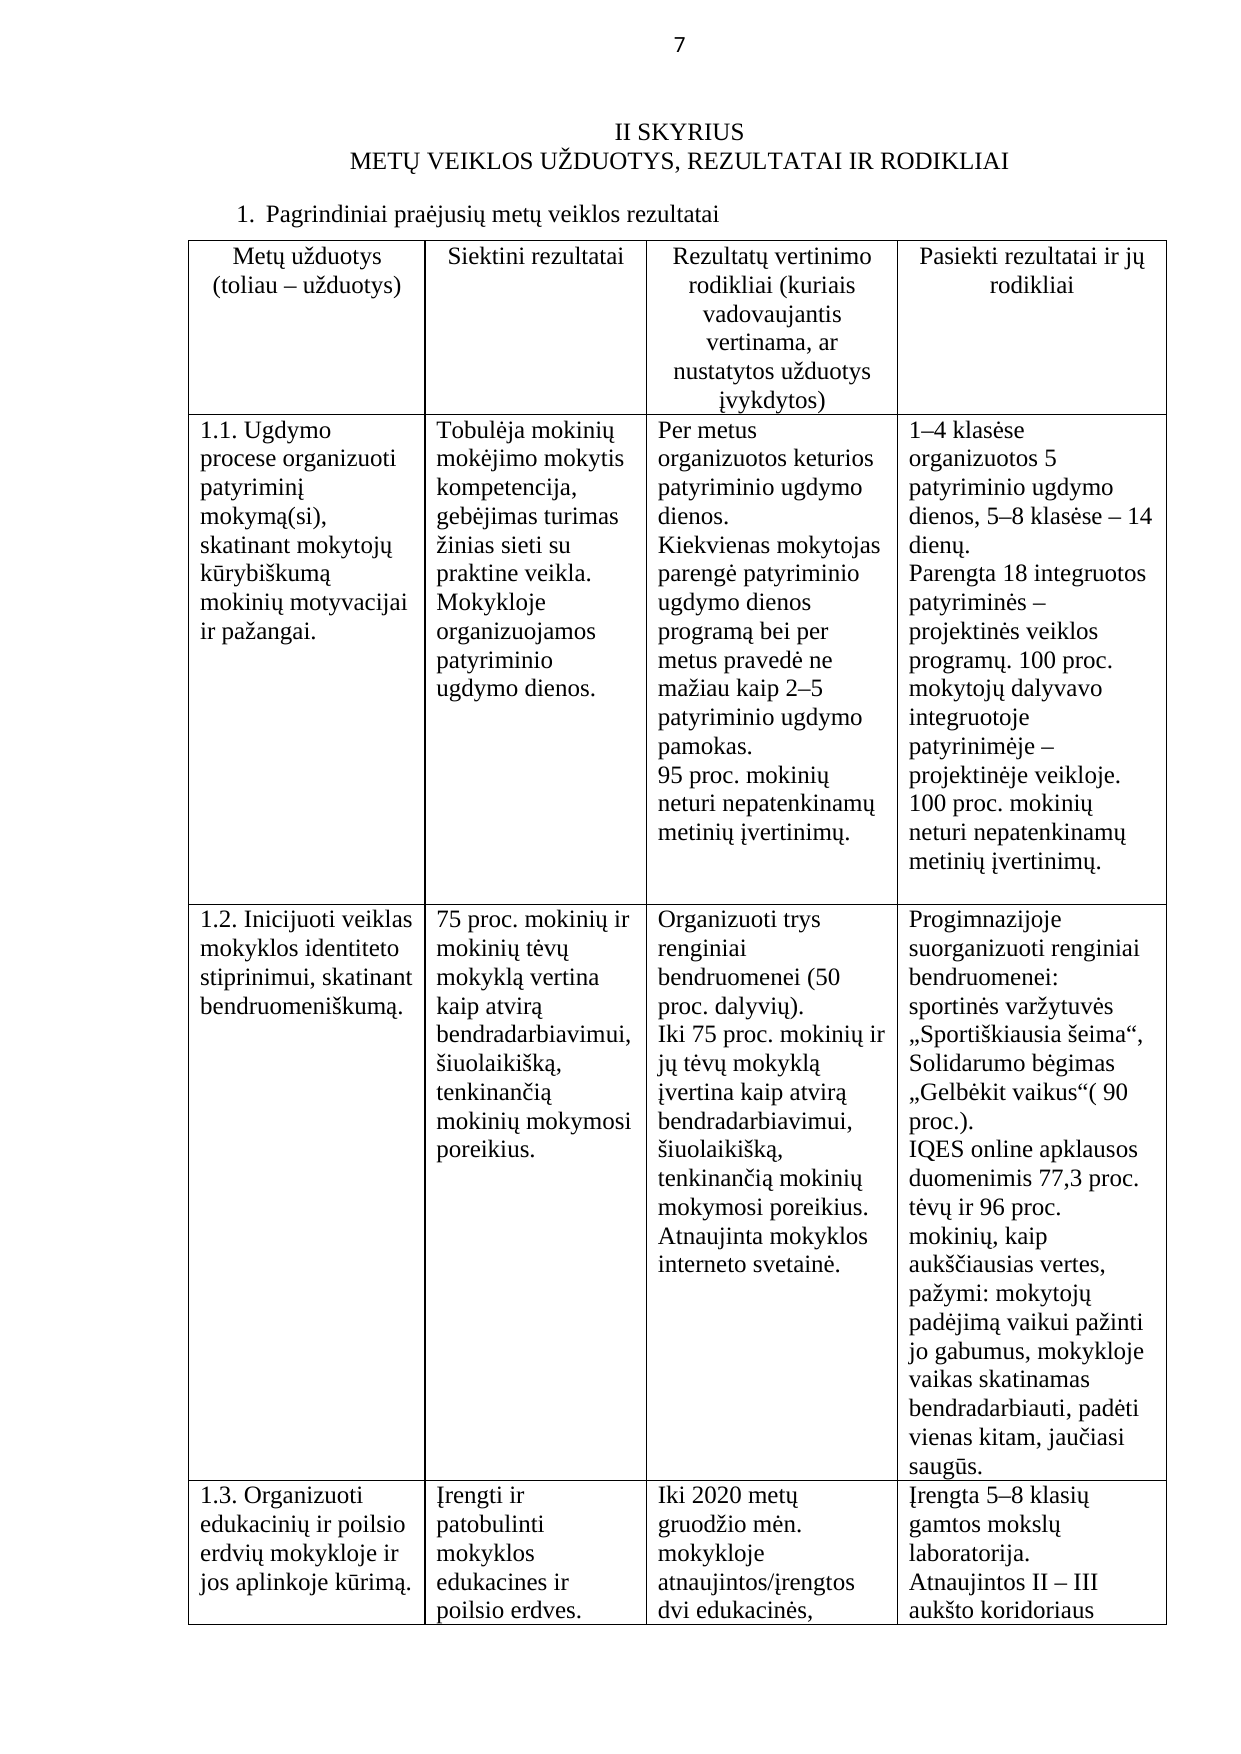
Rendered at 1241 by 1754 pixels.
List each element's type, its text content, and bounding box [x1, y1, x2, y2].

text METŲ VEIKLOS UŽDUOTYS, REZULTATAI IR RODIKLIAI [177, 146, 1182, 175]
text II SKYRIUS [177, 117, 1182, 146]
table_cell Per metus organizuotos keturios patyriminio ugdymo dienos. Kiekvienas mokytojas parengė patyriminio ugdymo dienos programą bei per metus pravedė ne mažiau kaip 2–5 patyriminio ugdymo pamokas. 95 proc. mokinių neturi nepatenkinamų metinių įvertinimų. [647, 415, 897, 903]
table_cell Tobulėja mokinių mokėjimo mokytis kompetencija, gebėjimas turimas žinias sieti su praktine veikla. Mokykloje organizuojamos patyriminio ugdymo dienos. [426, 415, 646, 903]
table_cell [647, 1481, 897, 1624]
table_cell 1.1. Ugdymo procese organizuoti patyriminį mokymą(si), skatinant mokytojų kūrybiškumą mokinių motyvacijai ir pažangai. [189, 415, 424, 903]
table_header Metų užduotys (toliau – užduotys) [189, 241, 424, 414]
table_header Pasiekti rezultatai ir jų rodikliai [898, 241, 1166, 414]
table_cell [898, 1481, 1166, 1624]
table_cell 1.2. Inicijuoti veiklas mokyklos identiteto stiprinimui, skatinant bendruomeniškumą. [189, 905, 424, 1479]
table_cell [189, 1481, 424, 1624]
text 1. Pagrindiniai praėjusių metų veiklos rezultatai [177, 199, 1182, 228]
table_header Siektini rezultatai [426, 241, 646, 414]
table_cell Organizuoti trys renginiai bendruomenei (50 proc. dalyvių). Iki 75 proc. mokinių ir jų tėvų mokyklą įvertina kaip atvirą bendradarbiavimui, šiuolaikišką, tenkinančią mokinių mokymosi poreikius. Atnaujinta mokyklos interneto svetainė. [647, 905, 897, 1479]
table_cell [426, 1481, 646, 1624]
table_header Rezultatų vertinimo rodikliai (kuriais vadovaujantis vertinama, ar nustatytos užduotys įvykdytos) [647, 241, 897, 414]
table_cell 1–4 klasėse organizuotos 5 patyriminio ugdymo dienos, 5–8 klasėse – 14 dienų. Parengta 18 integruotos patyriminės –projektinės veiklos programų. 100 proc. mokytojų dalyvavo integruotoje patyrinimėje – projektinėje veikloje. 100 proc. mokinių neturi nepatenkinamų metinių įvertinimų. [898, 415, 1166, 903]
table_cell Progimnazijoje suorganizuoti renginiai bendruomenei: sportinės varžytuvės „Sportiškiausia šeima“, Solidarumo bėgimas „Gelbėkit vaikus“( 90 proc.). IQES online apklausos duomenimis 77,3 proc. tėvų ir 96 proc. mokinių, kaip aukščiausias vertes, pažymi: mokytojų padėjimą vaikui pažinti jo gabumus, mokykloje vaikas skatinamas bendradarbiauti, padėti vienas kitam, jaučiasi saugūs. [898, 905, 1166, 1479]
table_cell 75 proc. mokinių ir mokinių tėvų mokyklą vertina kaip atvirą bendradarbiavimui, šiuolaikišką, tenkinančią mokinių mokymosi poreikius. [426, 905, 646, 1479]
